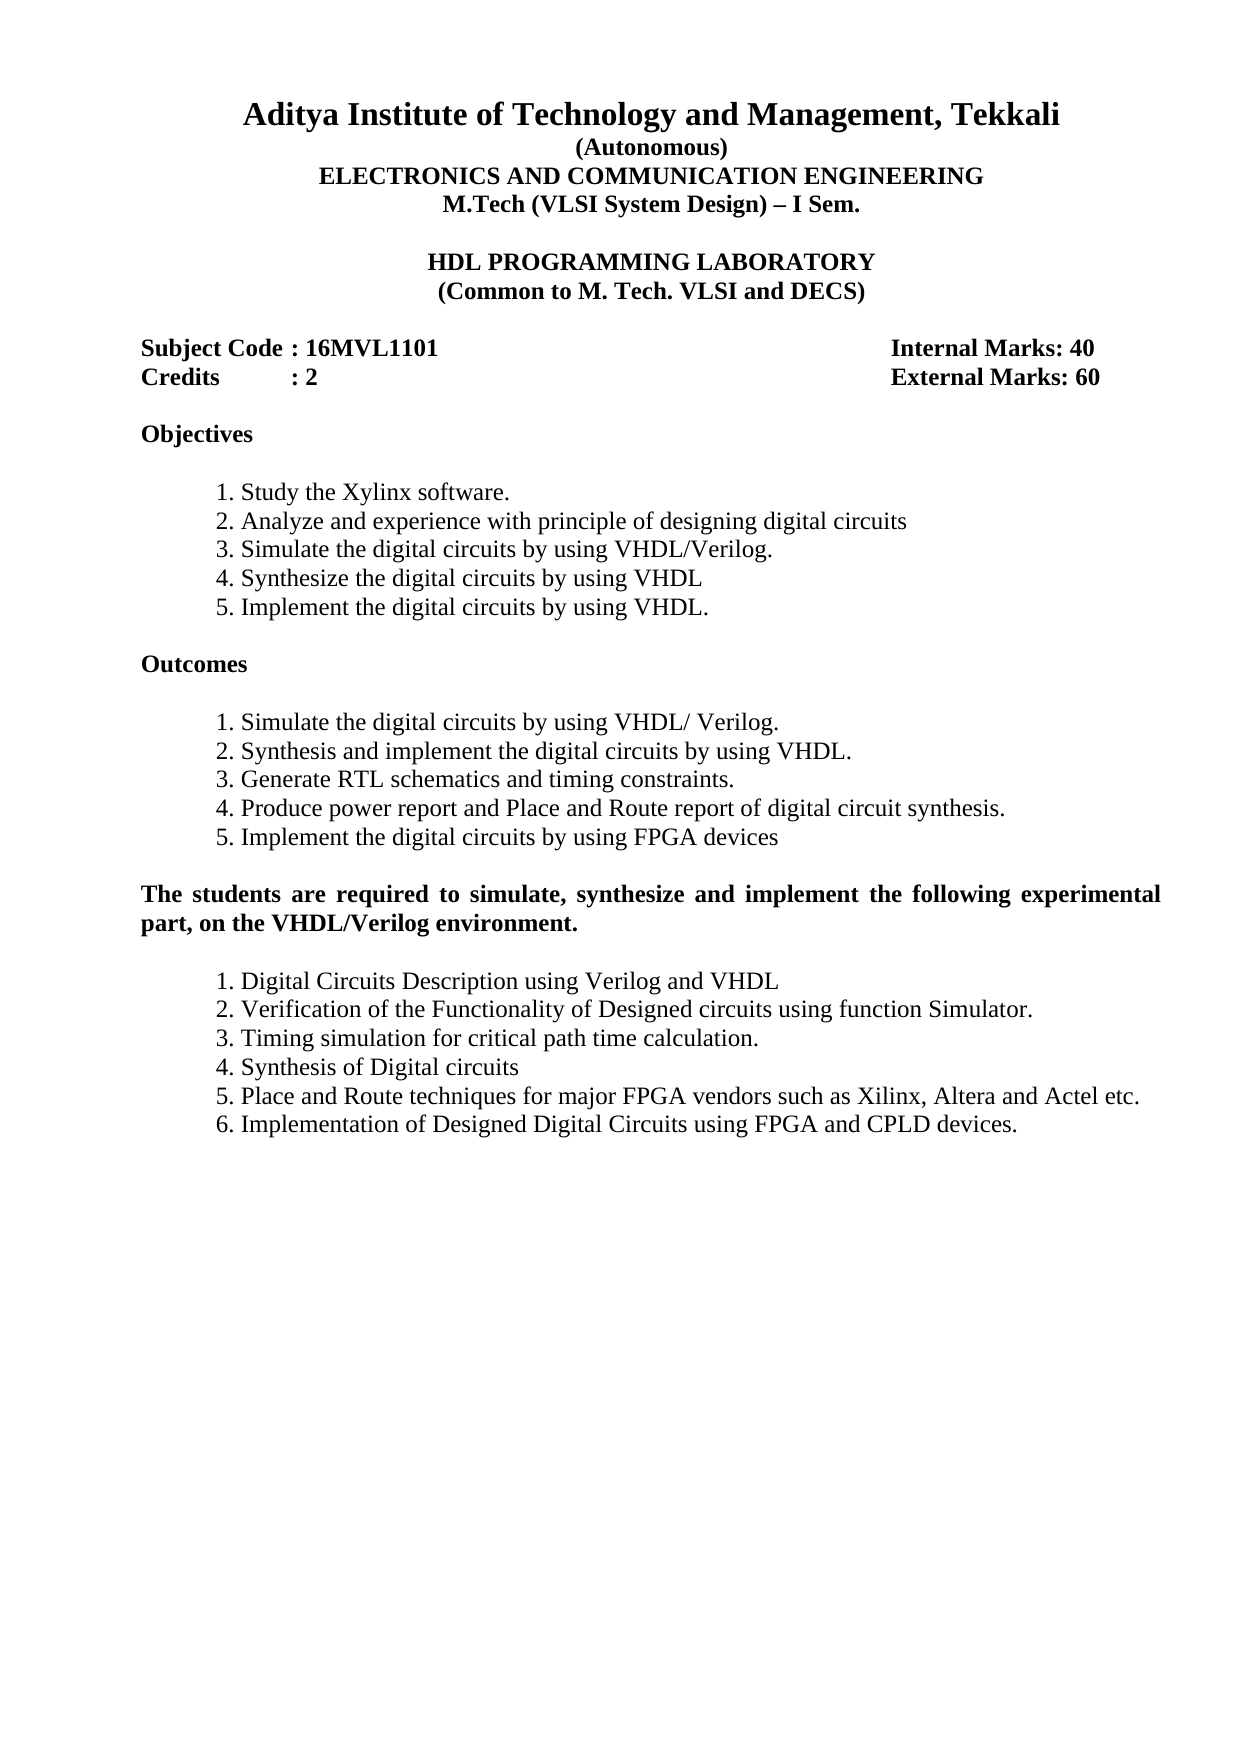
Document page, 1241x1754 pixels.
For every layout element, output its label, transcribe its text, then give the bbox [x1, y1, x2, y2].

text M.Tech (VLSI System Design) – I Sem. [141, 189, 1162, 218]
text 1. Digital Circuits Description using Verilog and VHDL [216, 966, 1162, 994]
text Credits : 2 External Marks: 60 [141, 362, 1162, 391]
text 3. Simulate the digital circuits by using VHDL/Verilog. [216, 534, 1162, 563]
text 5. Implement the digital circuits by using FPGA devices [216, 822, 1162, 851]
text 5. Place and Route techniques for major FPGA vendors such as Xilinx, Altera and Actel etc. [216, 1081, 1162, 1109]
text (Autonomous) [141, 132, 1162, 161]
text Aditya Institute of Technology and Management, Tekkali [141, 94, 1162, 132]
text (Common to M. Tech. VLSI and DECS) [141, 276, 1162, 304]
text Subject Code : 16MVL1101 Internal Marks: 40 [141, 333, 1162, 362]
text 4. Produce power report and Place and Route report of digital circuit synthesis. [216, 793, 1162, 822]
text 1. Study the Xylinx software. [216, 477, 1162, 506]
text HDL PROGRAMMING LABORATORY [141, 247, 1162, 276]
text Objectives [141, 419, 1162, 448]
text 4. Synthesize the digital circuits by using VHDL [216, 563, 1162, 592]
text 2. Analyze and experience with principle of designing digital circuits [216, 506, 1162, 534]
text The students are required to simulate, synthesize and implement the following experimental part, on the VHDL/Verilog environment. [141, 879, 1162, 937]
text 2. Synthesis and implement the digital circuits by using VHDL. [216, 736, 1162, 764]
text 6. Implementation of Designed Digital Circuits using FPGA and CPLD devices. [216, 1109, 1162, 1138]
text 2. Verification of the Functionality of Designed circuits using function Simulator. [216, 994, 1162, 1023]
text Outcomes [141, 649, 1162, 678]
text 3. Timing simulation for critical path time calculation. [216, 1023, 1162, 1052]
text ELECTRONICS AND COMMUNICATION ENGINEERING [141, 161, 1162, 189]
text 4. Synthesis of Digital circuits [216, 1052, 1162, 1081]
text 5. Implement the digital circuits by using VHDL. [216, 592, 1162, 621]
text 3. Generate RTL schematics and timing constraints. [216, 764, 1162, 793]
text 1. Simulate the digital circuits by using VHDL/ Verilog. [216, 707, 1162, 736]
